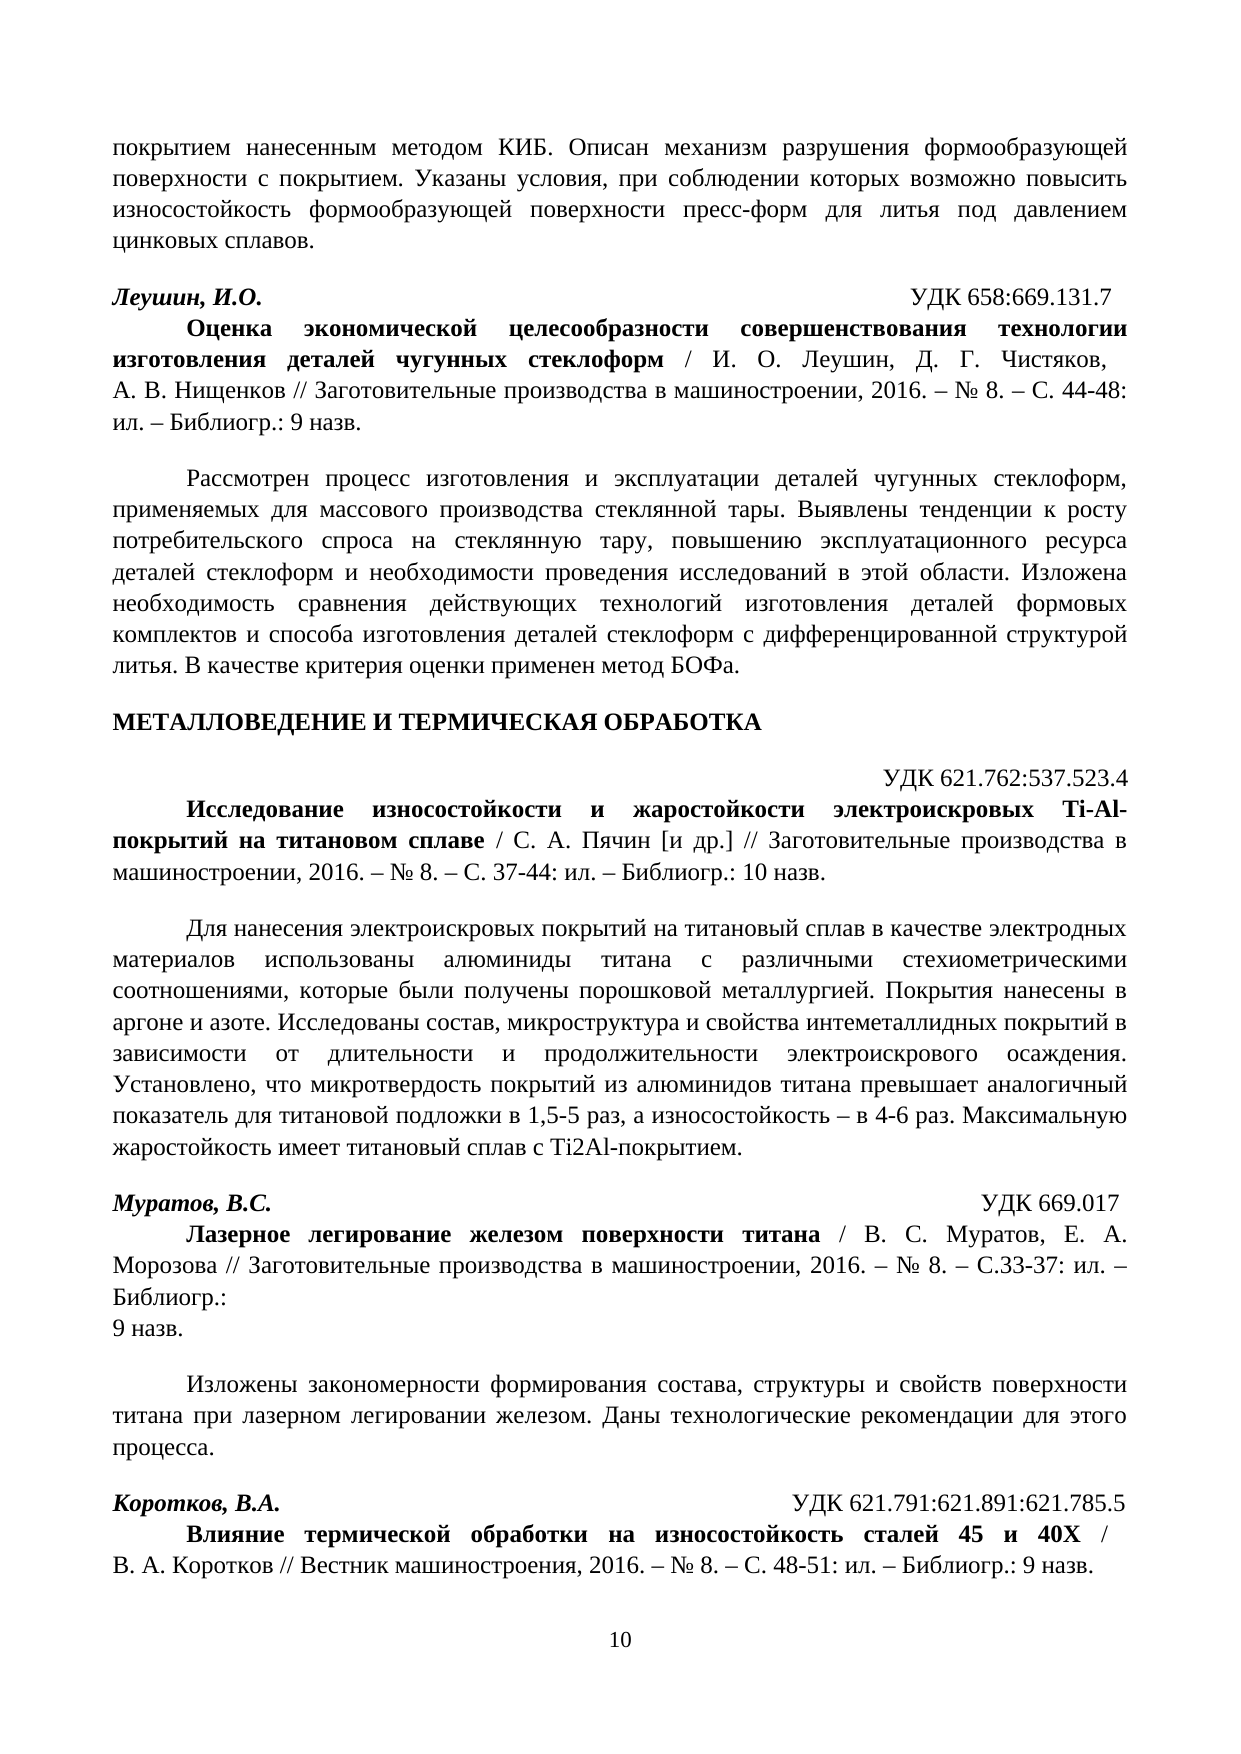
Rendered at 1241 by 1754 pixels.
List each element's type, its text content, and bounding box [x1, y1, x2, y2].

text Коротков, В.А. УДК 621.791:621.891:621.785.5 [112, 1486, 1128, 1517]
text Рассмотрен процесс изготовления и эксплуатации деталей чугунных стеклоформ, применяемых для массового производства стеклянной тары. Выявлены тенденции к росту потребительского спроса на стеклянную тару, повышению эксплуатационного ресурса деталей стеклоформ и необходимости проведения исследований в этой области. Изложена необходимость сравнения действующих технологий изготовления деталей формовых комплектов и способа изготовления деталей стеклоформ с дифференцированной структурой литья. В качестве критерия оценки применен метод БОФа. [112, 461, 1128, 680]
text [112, 130, 1128, 255]
text Леушин, И.О. УДК 658:669.131.7 [112, 280, 1128, 311]
text Для нанесения электроискровых покрытий на титановый сплав в качестве электродных материалов использованы алюминиды титана с различными стехиометрическими соотношениями, которые были получены порошковой металлургией. Покрытия нанесены в аргоне и азоте. Исследованы состав, микроструктура и свойства интеметаллидных покрытий в зависимости от длительности и продолжительности электроискрового осаждения. Установлено, что микротвердость покрытий из алюминидов титана превышает аналогичный показатель для титановой подложки в 1,5-5 раз, а износостойкость – в 4-6 раз. Максимальную жаростойкость имеет титановый сплав с Ti2Al-покрытием. [112, 911, 1128, 1161]
text Влияние термической обработки на износостойкость сталей 45 и 40Х / В. А. Коротков // Вестник машиностроения, 2016. – № 8. – С. 48-51: ил. – Библиогр.: 9 назв. [112, 1517, 1128, 1580]
text Изложены закономерности формирования состава, структуры и свойств поверхности титана при лазерном легировании железом. Даны технологические рекомендации для этого процесса. [112, 1367, 1128, 1461]
text Оценка экономической целесообразности совершенствования технологии изготовления деталей чугунных стеклоформ / И. О. Леушин, Д. Г. Чистяков, А. В. Нищенков // Заготовительные производства в машиностроении, 2016. – № 8. – С. 44-48: ил. – Библиогр.: 9 назв. [112, 311, 1128, 436]
text Исследование износостойкости и жаростойкости электроискровых Ti-Al-покрытий на титановом сплаве / С. А. Пячин [и др.] // Заготовительные производства в машиностроении, 2016. – № 8. – С. 37-44: ил. – Библиогр.: 10 назв. [112, 792, 1128, 886]
text МЕТАЛЛОВЕДЕНИЕ И ТЕРМИЧЕСКАЯ ОБРАБОТКА [112, 705, 1128, 736]
text Муратов, В.С. УДК 669.017 [112, 1186, 1128, 1217]
text Лазерное легирование железом поверхности титана / В. С. Муратов, Е. А. Морозова // Заготовительные производства в машиностроении, 2016. – № 8. – С.33-37: ил. – Библиогр.: 9 назв. [112, 1217, 1128, 1342]
text УДК 621.762:537.523.4 [112, 761, 1128, 792]
